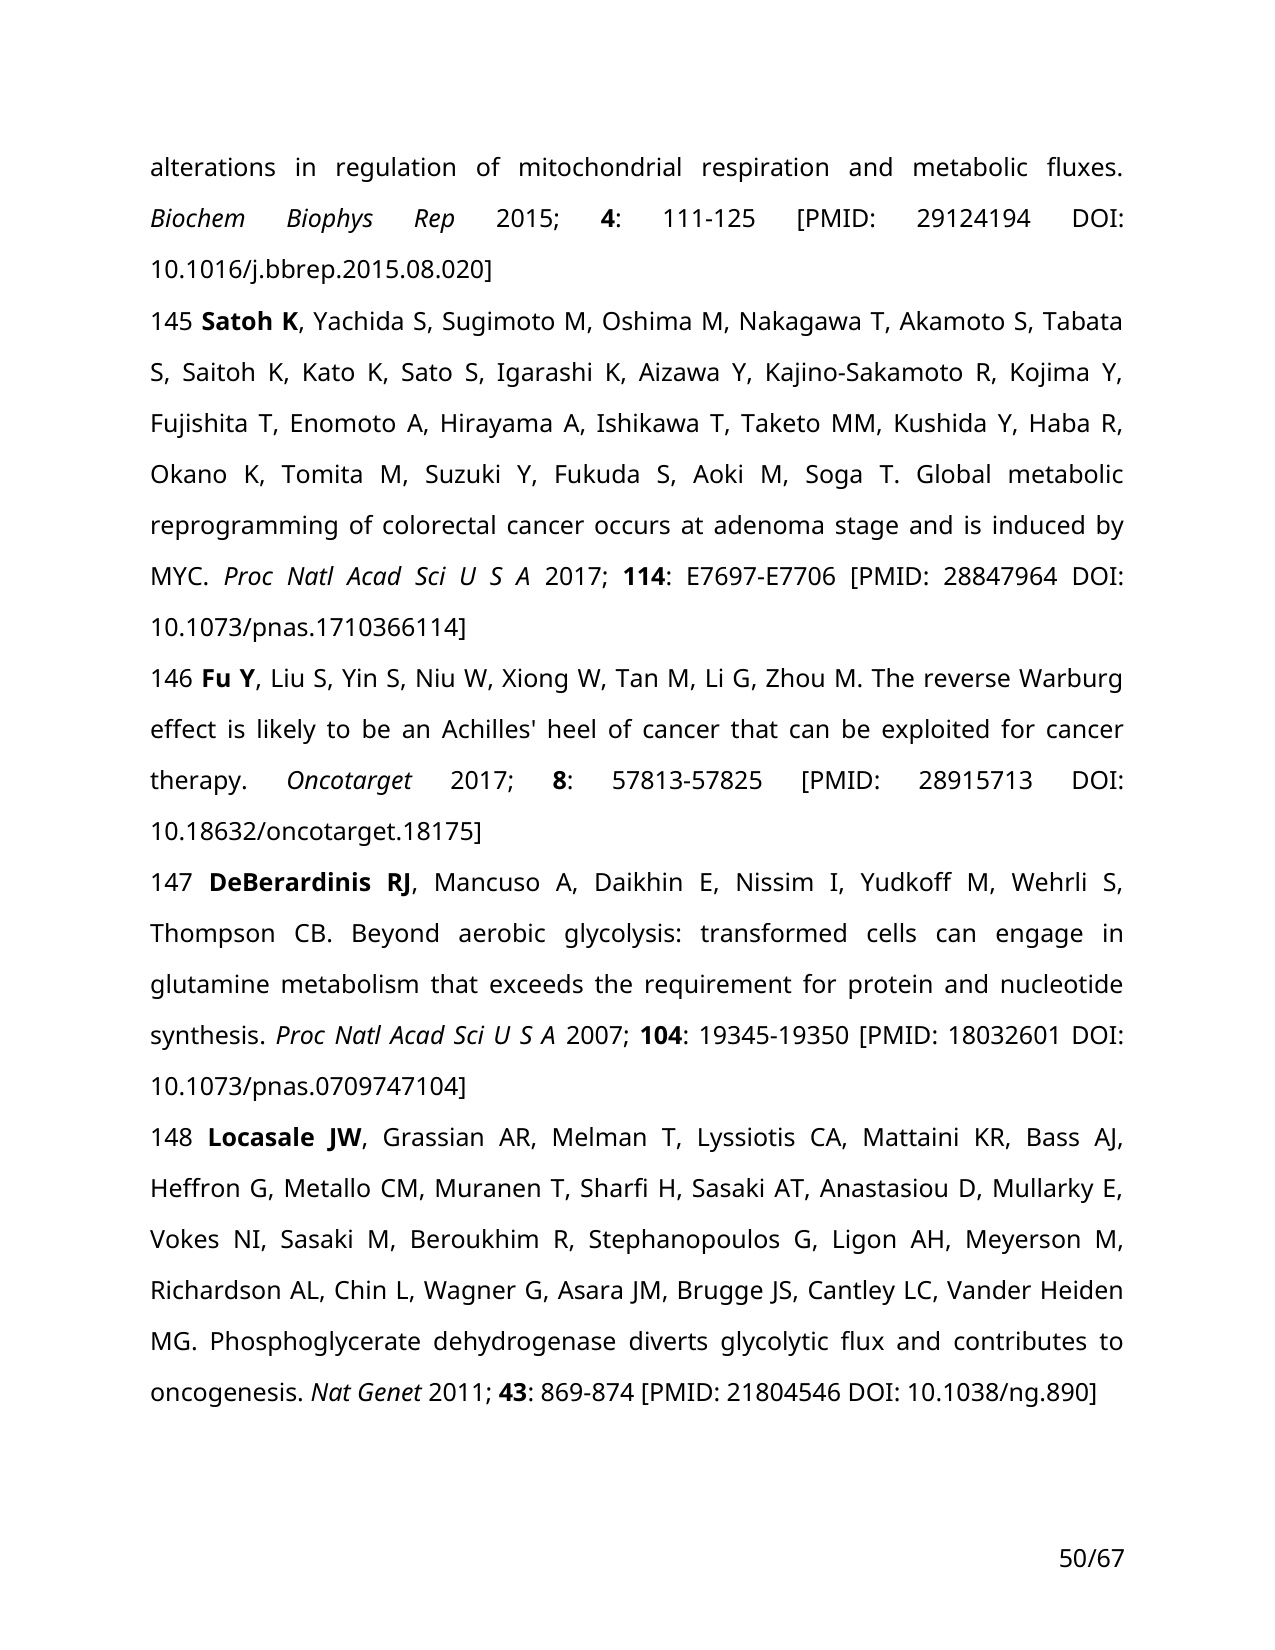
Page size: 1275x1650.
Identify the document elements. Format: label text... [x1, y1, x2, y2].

text 147 DeBerardinis RJ, Mancuso A, Daikhin E, Nissim I, Yudkoff M, Wehrli S, Thompson CB. Beyond aerobic glycolysis: transformed cells can engage in glutamine metabolism that exceeds the requirement for protein and nucleotide synthesis. Proc Natl Acad Sci U S A 2007; 104: 19345-19350 [PMID: 18032601 DOI: 10.1073/pnas.0709747104] [150, 864, 1125, 1103]
text 145 Satoh K, Yachida S, Sugimoto M, Oshima M, Nakagawa T, Akamoto S, Tabata S, Saitoh K, Kato K, Sato S, Igarashi K, Aizawa Y, Kajino-Sakamoto R, Kojima Y, Fujishita T, Enomoto A, Hirayama A, Ishikawa T, Taketo MM, Kushida Y, Haba R, Okano K, Tomita M, Suzuki Y, Fukuda S, Aoki M, Soga T. Global metabolic reprogramming of colorectal cancer occurs at adenoma stage and is induced by MYC. Proc Natl Acad Sci U S A 2017; 114: E7697-E7706 [PMID: 28847964 DOI: 10.1073/pnas.1710366114] [150, 303, 1125, 643]
text 146 Fu Y, Liu S, Yin S, Niu W, Xiong W, Tan M, Li G, Zhou M. The reverse Warburg effect is likely to be an Achilles' heel of cancer that can be exploited for cancer therapy. Oncotarget 2017; 8: 57813-57825 [PMID: 28915713 DOI: 10.18632/oncotarget.18175] [150, 660, 1125, 848]
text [150, 150, 1125, 286]
text 148 Locasale JW, Grassian AR, Melman T, Lyssiotis CA, Mattaini KR, Bass AJ, Heffron G, Metallo CM, Muranen T, Sharfi H, Sasaki AT, Anastasiou D, Mullarky E, Vokes NI, Sasaki M, Beroukhim R, Stephanopoulos G, Ligon AH, Meyerson M, Richardson AL, Chin L, Wagner G, Asara JM, Brugge JS, Cantley LC, Vander Heiden MG. Phosphoglycerate dehydrogenase diverts glycolytic flux and contributes to oncogenesis. Nat Genet 2011; 43: 869-874 [PMID: 21804546 DOI: 10.1038/ng.890] [150, 1120, 1125, 1409]
